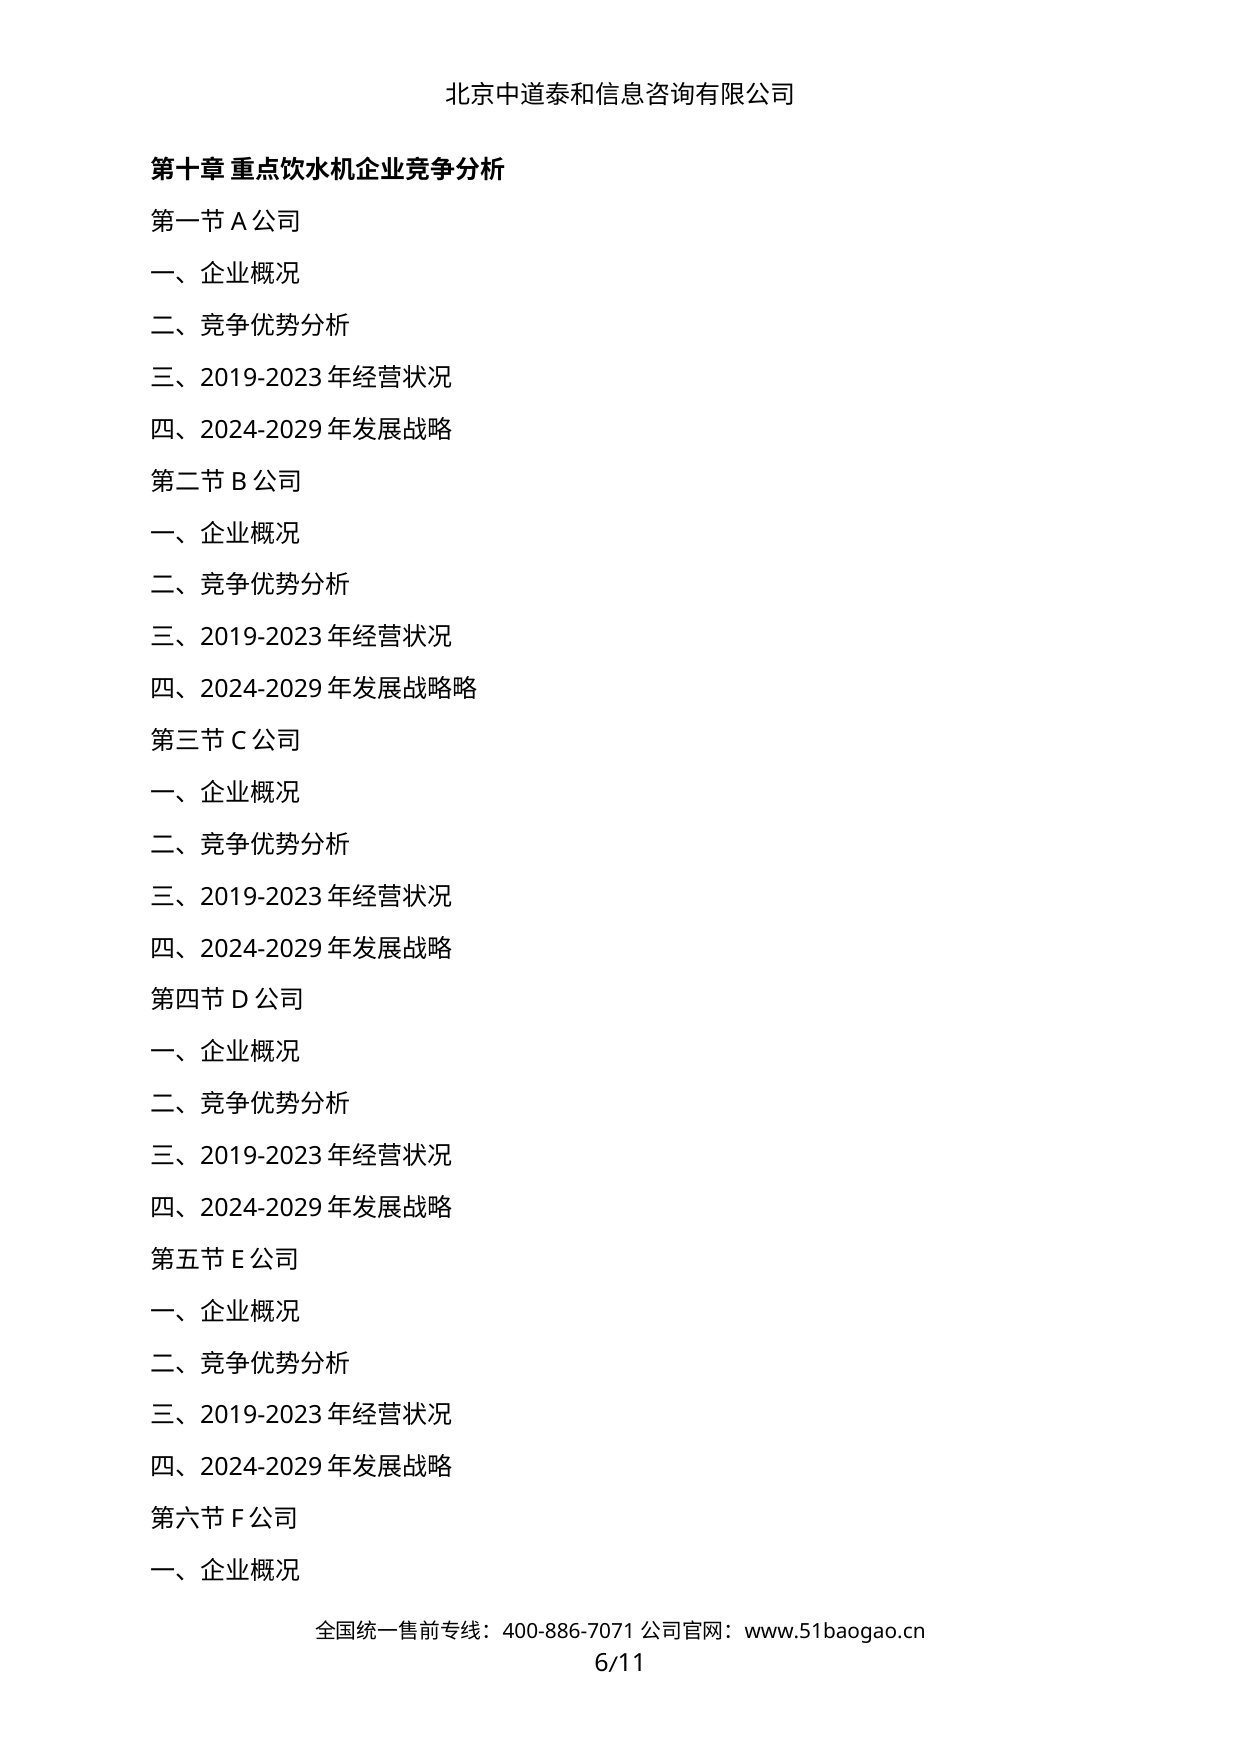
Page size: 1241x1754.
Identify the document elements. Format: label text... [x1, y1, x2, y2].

text 三、2019-2023年经营状况 [150, 1395, 1090, 1431]
text 三、2019-2023年经营状况 [150, 357, 1090, 394]
text 一、企业概况 [150, 1032, 1090, 1068]
text 二、竞争优势分析 [150, 1343, 1090, 1379]
text 四、2024-2029年发展战略 [150, 1187, 1090, 1224]
text 四、2024-2029年发展战略略 [150, 669, 1090, 705]
text 第二节 B公司 [150, 461, 1090, 497]
text 三、2019-2023年经营状况 [150, 617, 1090, 653]
text 四、2024-2029年发展战略 [150, 1447, 1090, 1483]
text 一、企业概况 [150, 1291, 1090, 1327]
text 第六节 F公司 [150, 1499, 1090, 1535]
text 三、2019-2023年经营状况 [150, 876, 1090, 912]
text 第一节 A公司 [150, 202, 1090, 238]
text 二、竞争优势分析 [150, 565, 1090, 601]
text 四、2024-2029年发展战略 [150, 409, 1090, 446]
text 一、企业概况 [150, 513, 1090, 549]
text 第十章 重点饮水机企业竞争分析 [150, 150, 1090, 186]
text 二、竞争优势分析 [150, 1084, 1090, 1120]
text 一、企业概况 [150, 772, 1090, 809]
text 第三节 C公司 [150, 721, 1090, 757]
text 一、企业概况 [150, 254, 1090, 290]
text 四、2024-2029年发展战略 [150, 928, 1090, 964]
text 第四节 D公司 [150, 980, 1090, 1016]
text 二、竞争优势分析 [150, 824, 1090, 861]
text 三、2019-2023年经营状况 [150, 1136, 1090, 1172]
text 第五节 E公司 [150, 1239, 1090, 1276]
text 一、企业概况 [150, 1551, 1090, 1587]
text 二、竞争优势分析 [150, 306, 1090, 342]
